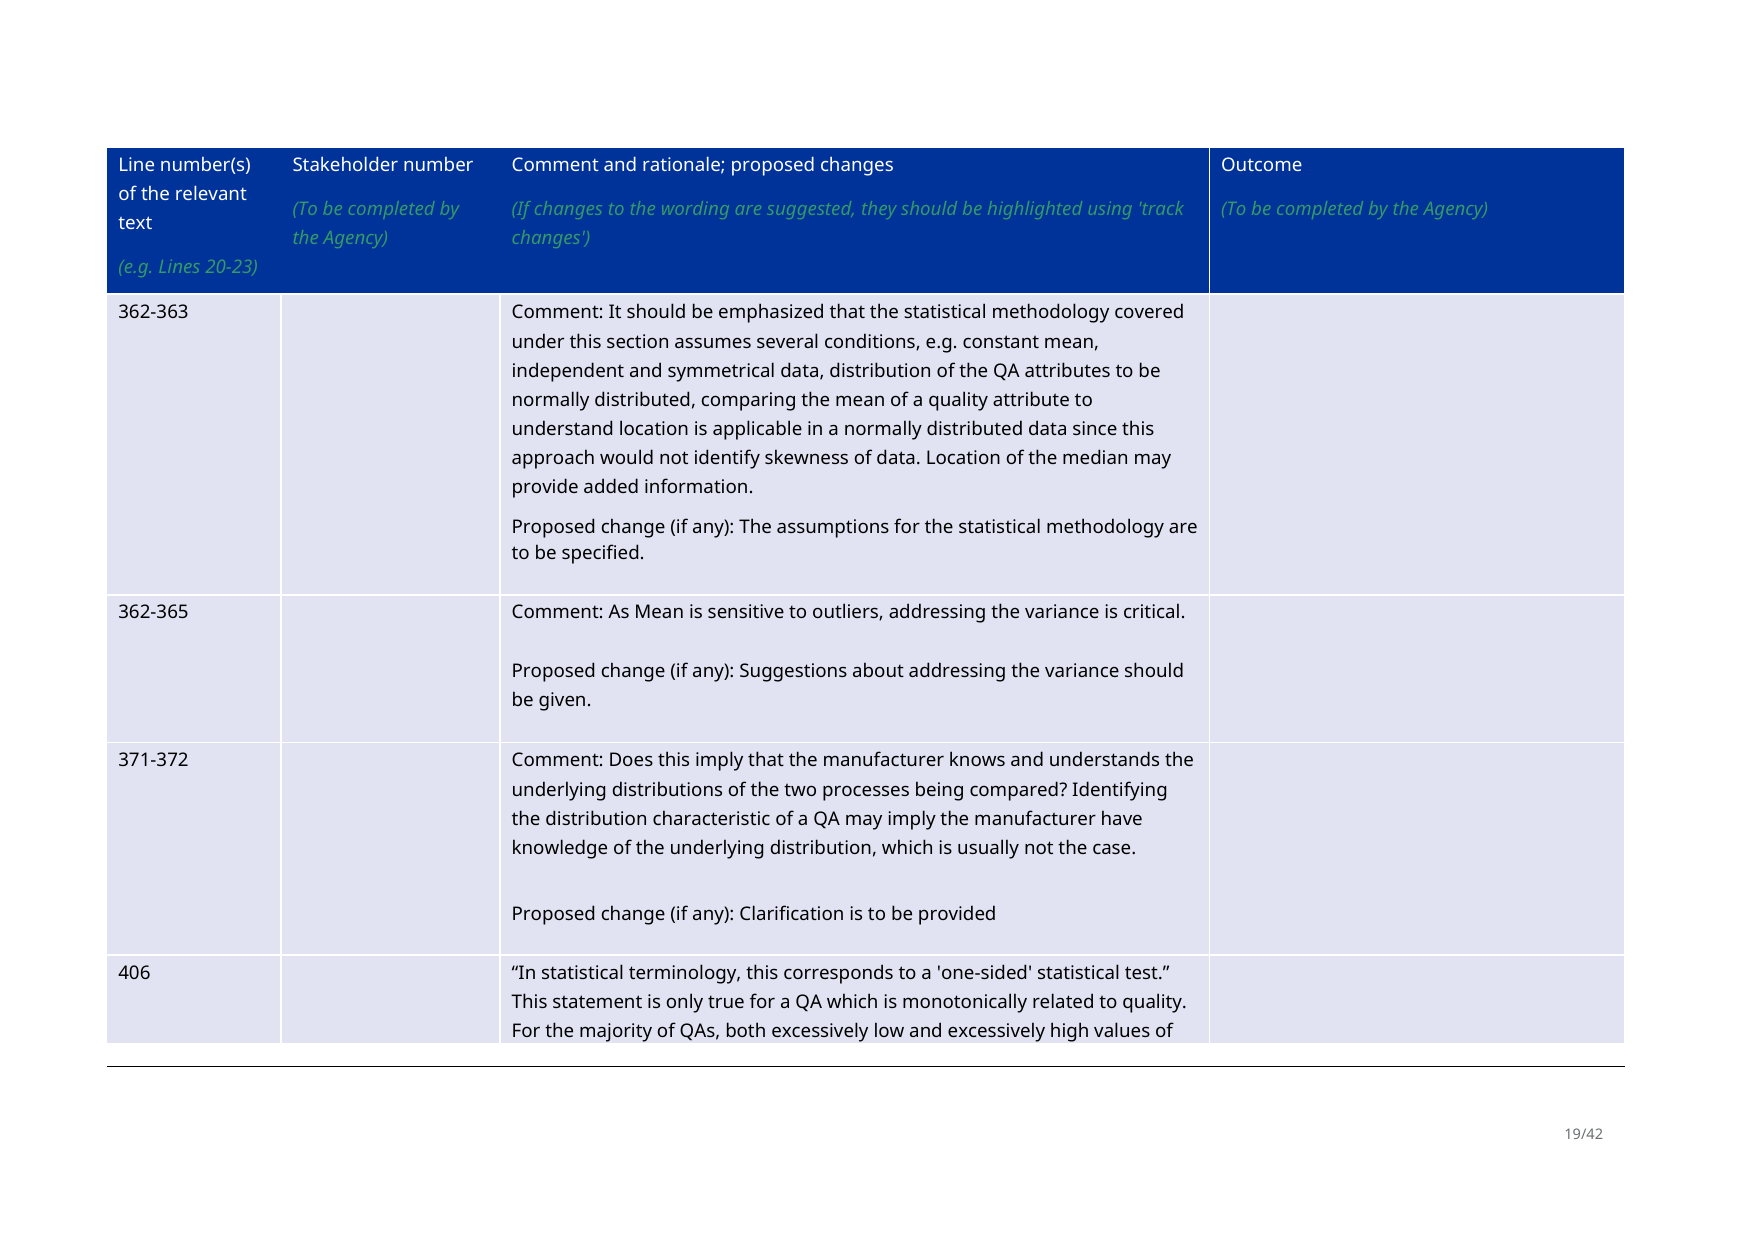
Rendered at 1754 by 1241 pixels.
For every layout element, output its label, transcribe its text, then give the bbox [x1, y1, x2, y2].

table_header Line number(s) of the relevant text (e.g. Lines 20-23) [107, 148, 281, 293]
table_cell Comment: Does this imply that the manufacturer knows and understands the underlying distributions of the two processes being compared? Identifying the distribution characteristic of a QA may imply the manufacturer have knowledge of the underlying distribution, which is usually not the case. Proposed change (if any): Clarification is to be provided [501, 743, 1209, 954]
table_cell 371-372 [107, 743, 280, 954]
table_header Comment and rationale; proposed changes (If changes to the wording are suggested, they should be highlighted using 'track changes') [500, 148, 1209, 293]
table_cell [1210, 596, 1624, 741]
table_cell 362-363 [107, 295, 280, 594]
table_header Outcome (To be completed by the Agency) [1210, 148, 1624, 293]
table_cell Comment: It should be emphasized that the statistical methodology covered under this section assumes several conditions, e.g. constant mean, independent and symmetrical data, distribution of the QA attributes to be normally distributed, comparing the mean of a quality attribute to understand location is applicable in a normally distributed data since this approach would not identify skewness of data. Location of the median may provide added information. Proposed change (if any): The assumptions for the statistical methodology are to be specified. [501, 295, 1209, 594]
table_cell [1210, 743, 1624, 954]
table_cell 362-365 [107, 596, 280, 741]
table_cell [282, 596, 499, 741]
table_cell Comment: As Mean is sensitive to outliers, addressing the variance is critical. Proposed change (if any): Suggestions about addressing the variance should be given. [501, 596, 1209, 741]
table_cell [282, 743, 499, 954]
table_cell [1210, 295, 1624, 594]
table_cell [282, 295, 499, 594]
table_header Stakeholder number (To be completed by the Agency) [281, 148, 500, 293]
table_cell [282, 956, 499, 1043]
table_cell 406 [107, 956, 280, 1043]
table_cell [1210, 956, 1624, 1043]
